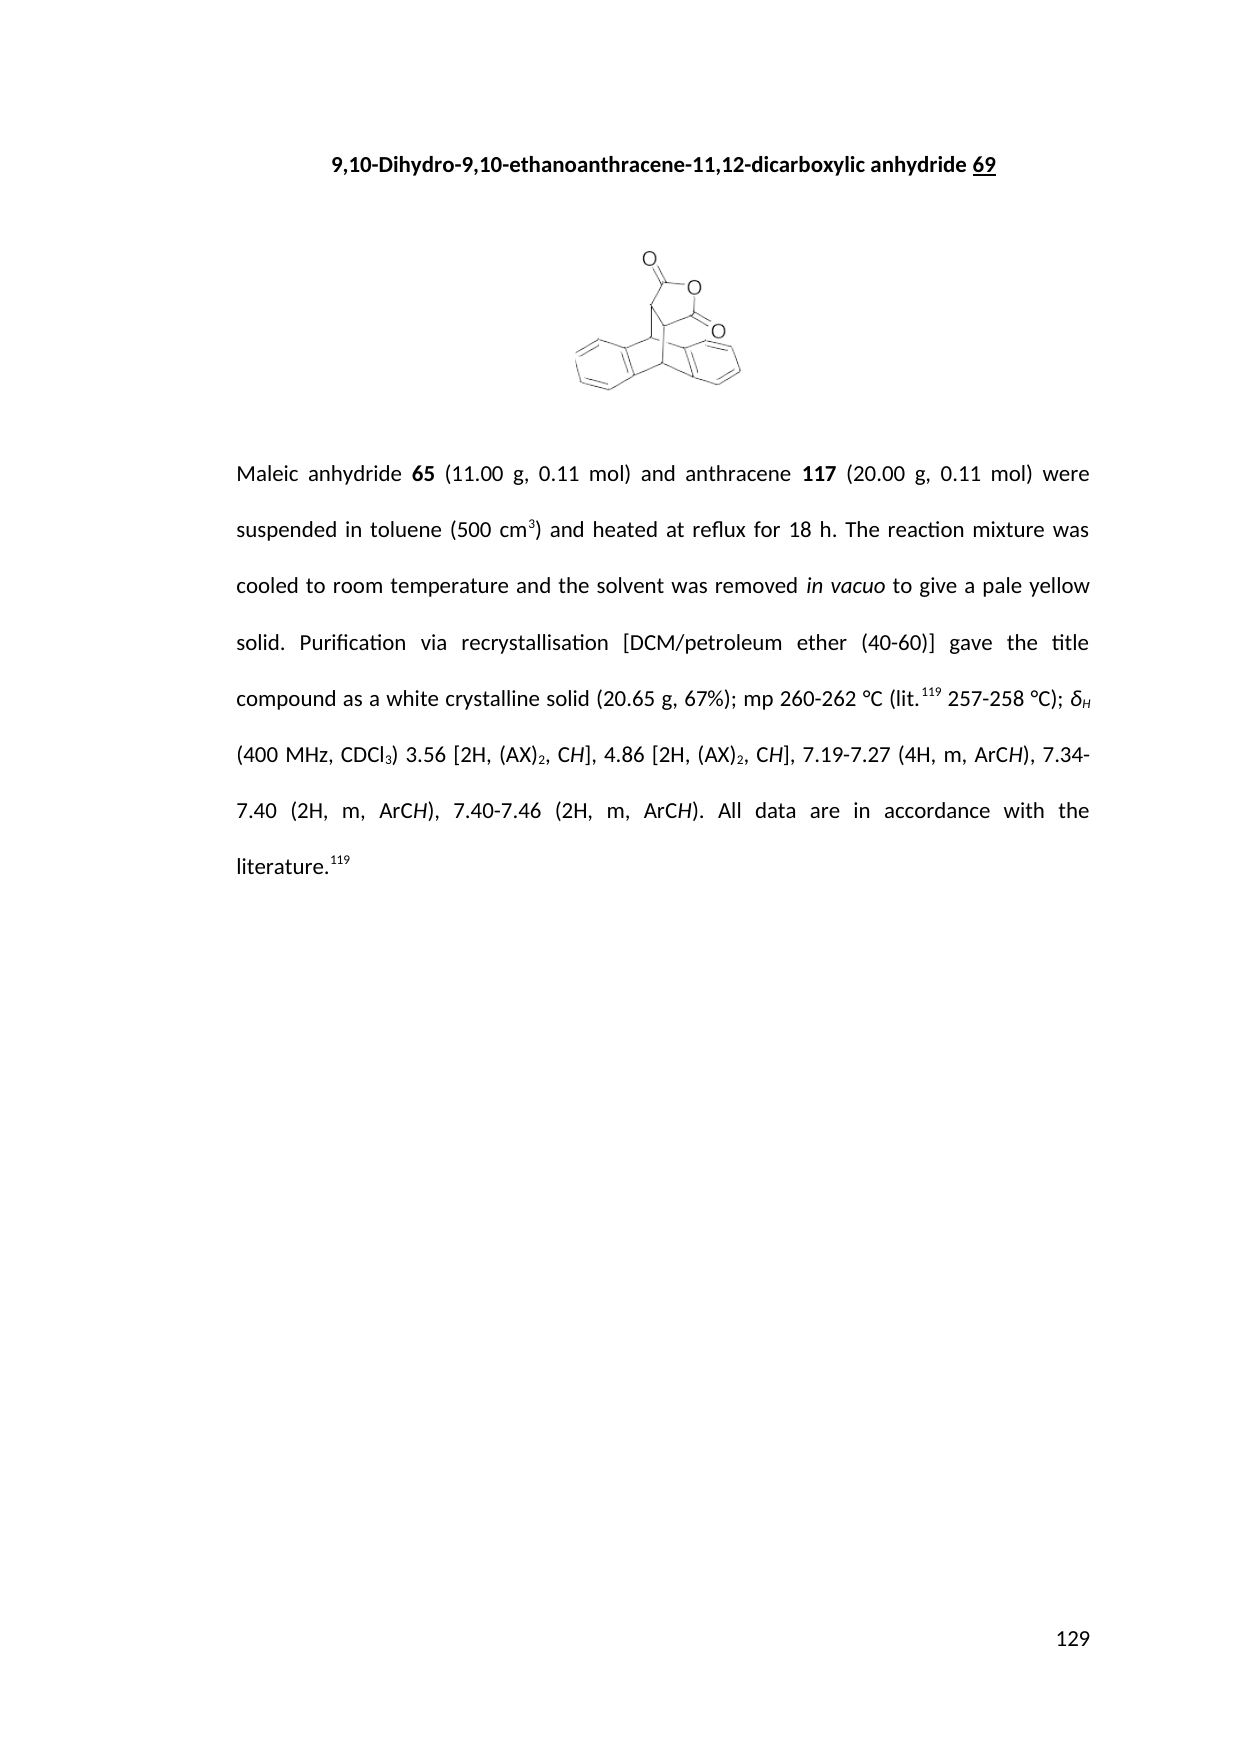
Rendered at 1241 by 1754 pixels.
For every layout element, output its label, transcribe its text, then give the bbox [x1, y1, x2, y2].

text 9,10-Dihydro-9,10-ethanoanthracene-11,12-dicarboxylic anhydride 69 [236, 150, 1090, 178]
text Maleic anhydride 65 (11.00 g, 0.11 mol) and anthracene 117 (20.00 g, 0.11 mol) were suspended in toluene (500 cm3) and heated at reflux for 18 h. The reaction mixture was cooled to room temperature and the solvent was removed in vacuo to give a pale yellow solid. Purification via recrystallisation [DCM/petroleum ether (40-60)] gave the title compound as a white crystalline solid (20.65 g, 67%); mp 260-262 °C (lit.119 257-258 °C); δH (400 MHz, CDCl3) 3.56 [2H, (AX)2, CH], 4.86 [2H, (AX)2, CH], 7.19-7.27 (4H, m, ArCH), 7.34-7.40 (2H, m, ArCH), 7.40-7.46 (2H, m, ArCH). All data are in accordance with the literature.119 [236, 459, 1090, 880]
